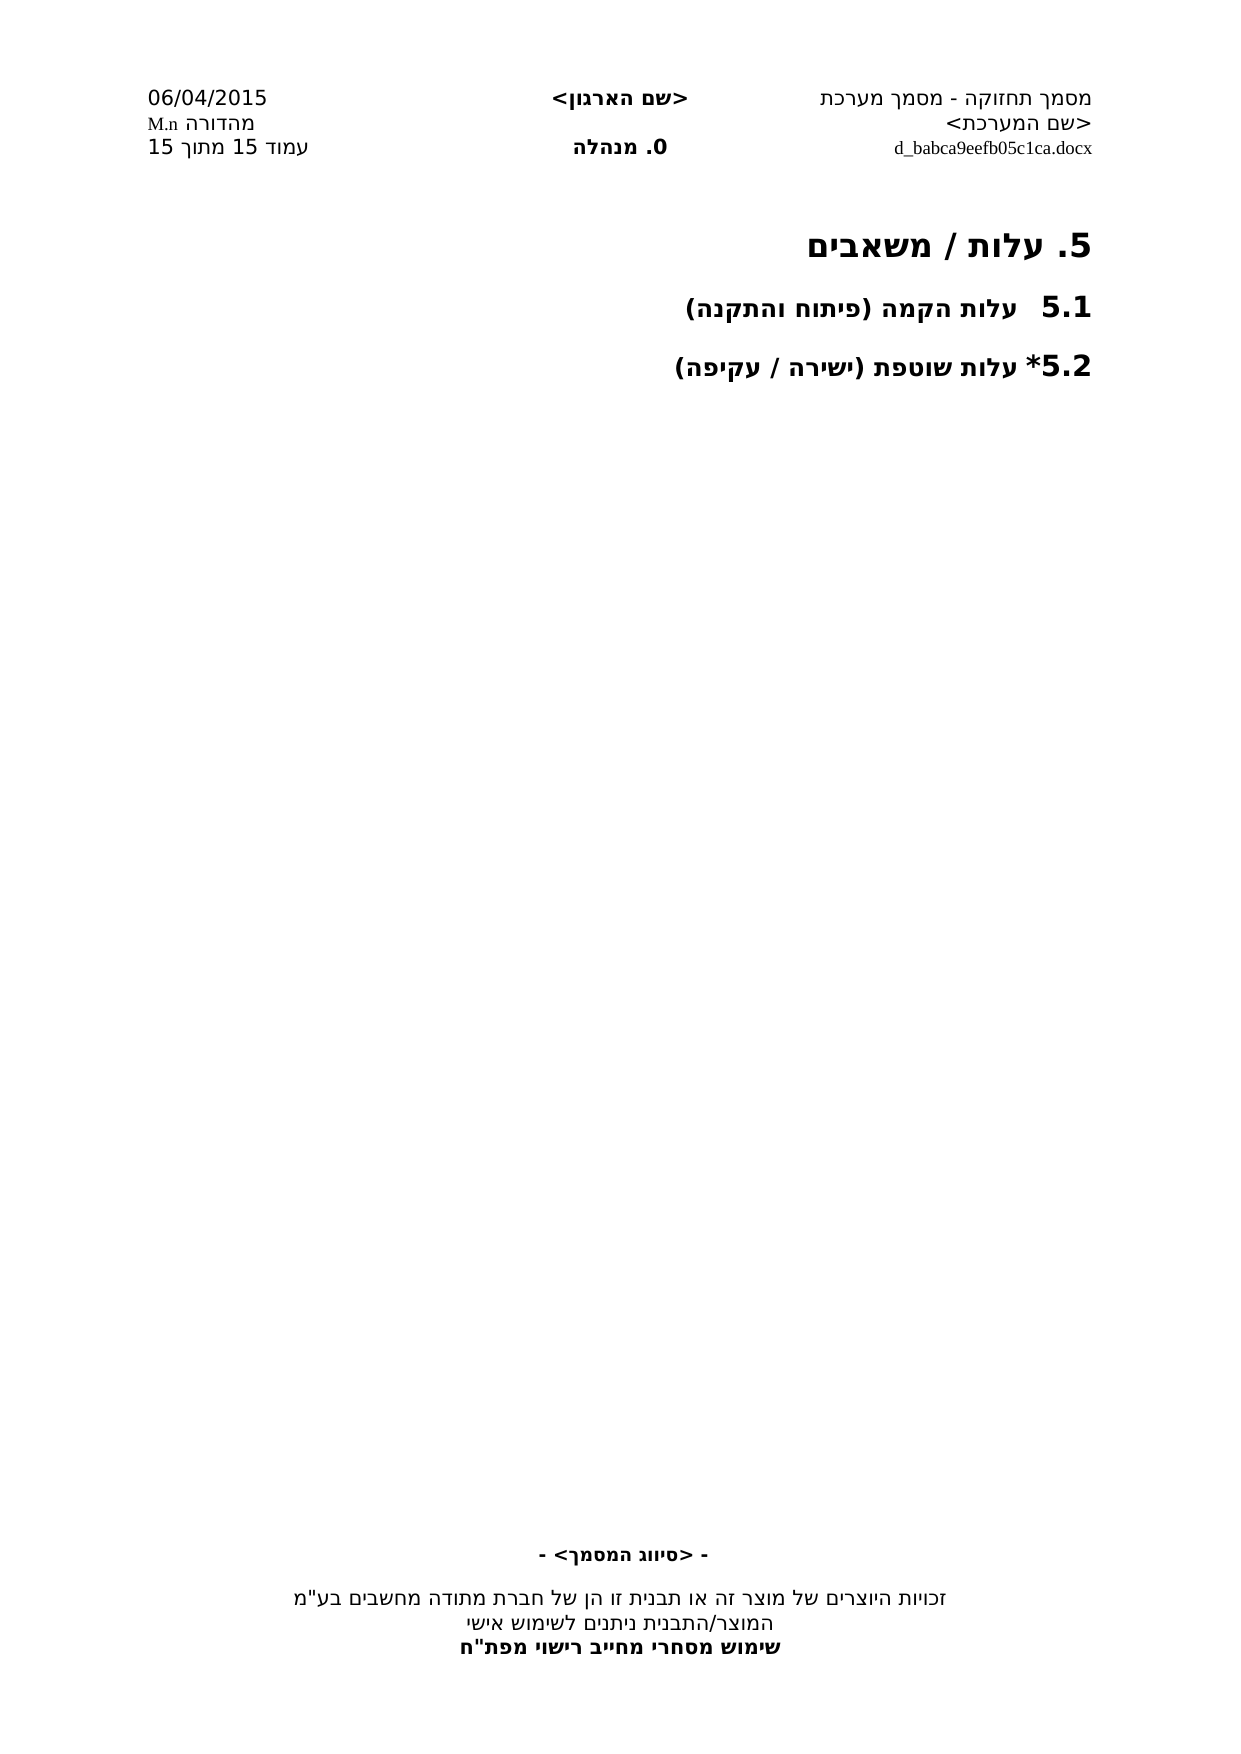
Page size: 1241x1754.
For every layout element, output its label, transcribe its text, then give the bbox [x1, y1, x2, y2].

subtitle 5.2* עלות שוטפת (ישירה / עקיפה) [148, 349, 1092, 383]
subtitle 5.1 עלות הקמה (פיתוח והתקנה) [148, 290, 1092, 324]
subtitle 5. עלות / משאבים [148, 227, 1092, 265]
